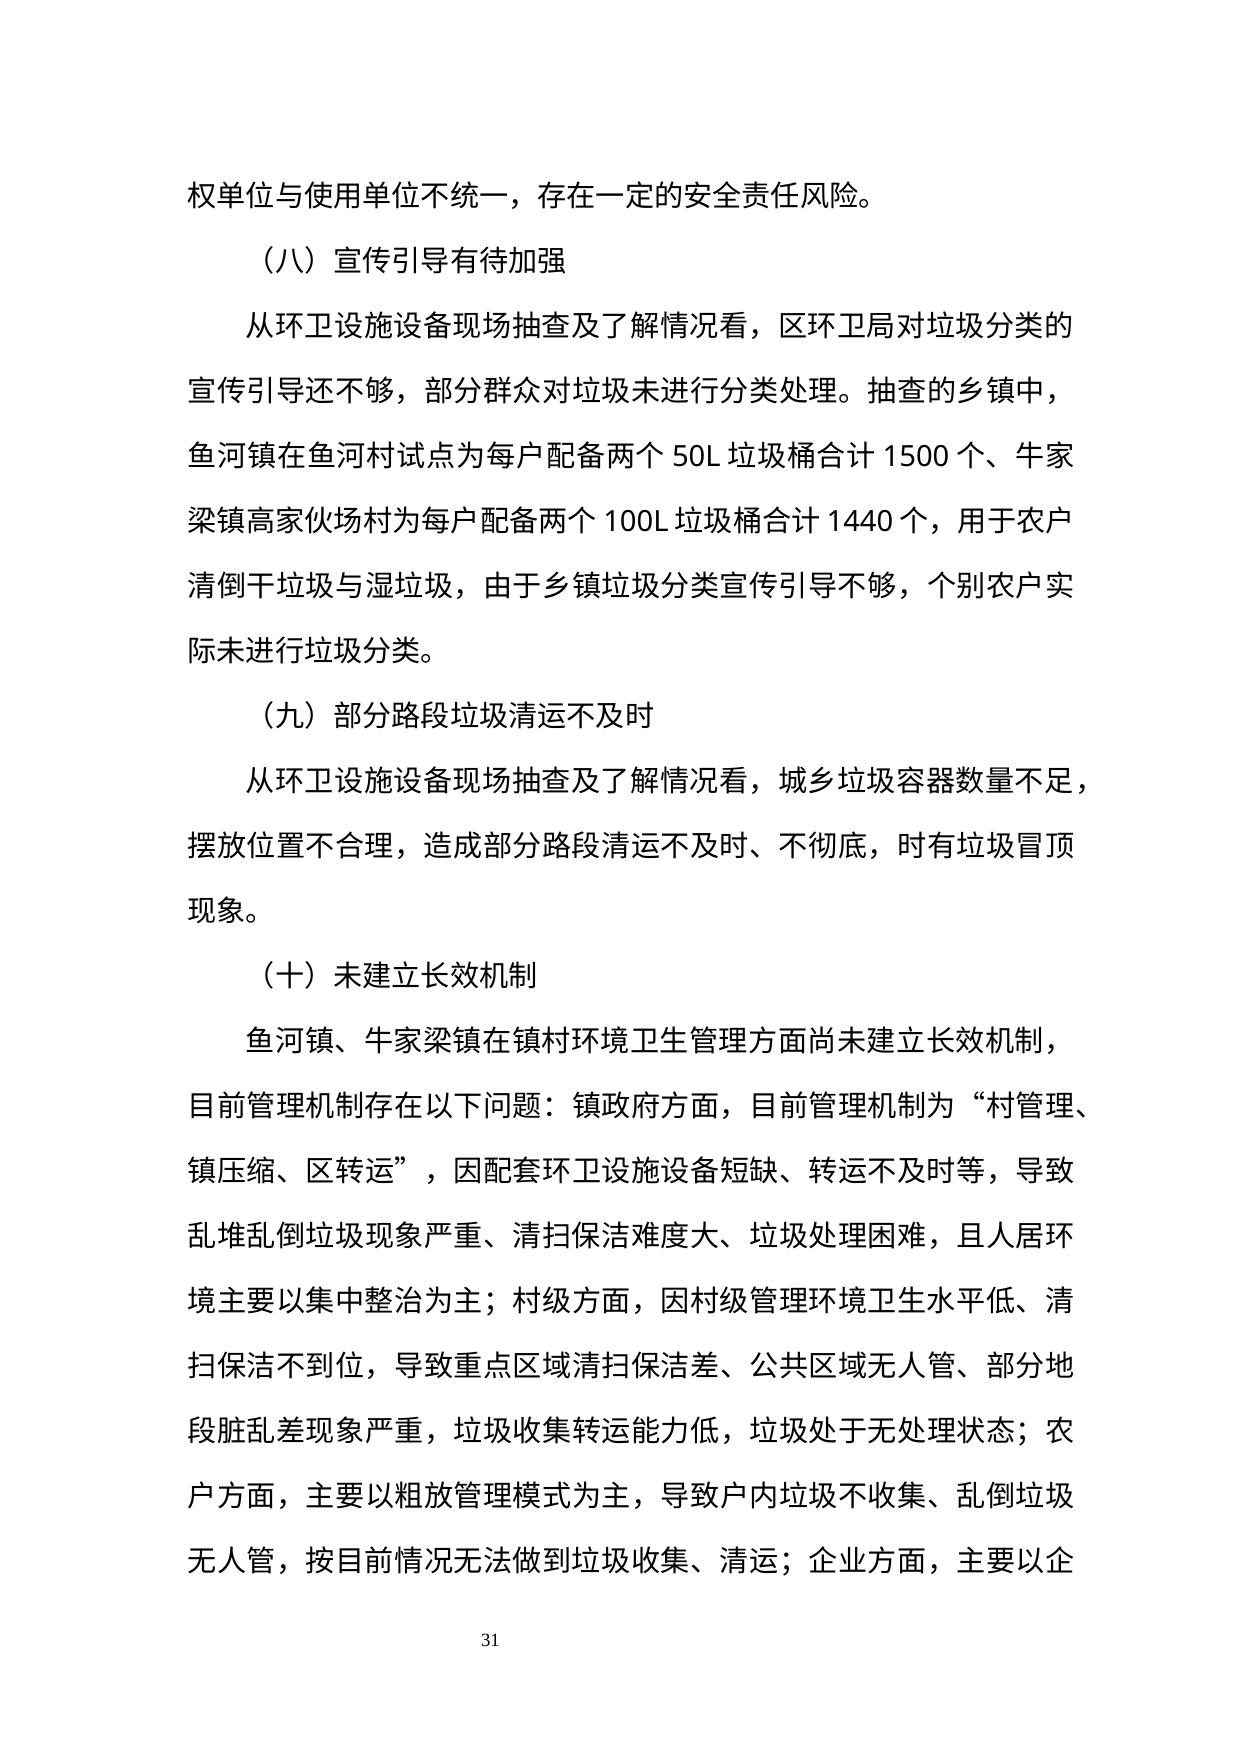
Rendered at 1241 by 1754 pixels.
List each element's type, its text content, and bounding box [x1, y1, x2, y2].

text （十）未建立长效机制 [187, 941, 1075, 1006]
text （八）宣传引导有待加强 [187, 226, 1075, 291]
text 从环卫设施设备现场抽查及了解情况看，区环卫局对垃圾分类的宣传引导还不够，部分群众对垃圾未进行分类处理。抽查的乡镇中，鱼河镇在鱼河村试点为每户配备两个50L垃圾桶合计1500个、牛家梁镇高家伙场村为每户配备两个100L垃圾桶合计1440个，用于农户清倒干垃圾与湿垃圾，由于乡镇垃圾分类宣传引导不够，个别农户实际未进行垃圾分类。 [187, 291, 1075, 681]
text （九）部分路段垃圾清运不及时 [187, 681, 1075, 746]
text 从环卫设施设备现场抽查及了解情况看，城乡垃圾容器数量不足，摆放位置不合理，造成部分路段清运不及时、不彻底，时有垃圾冒顶现象。 [187, 746, 1075, 941]
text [187, 161, 1075, 226]
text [187, 1006, 1075, 1591]
